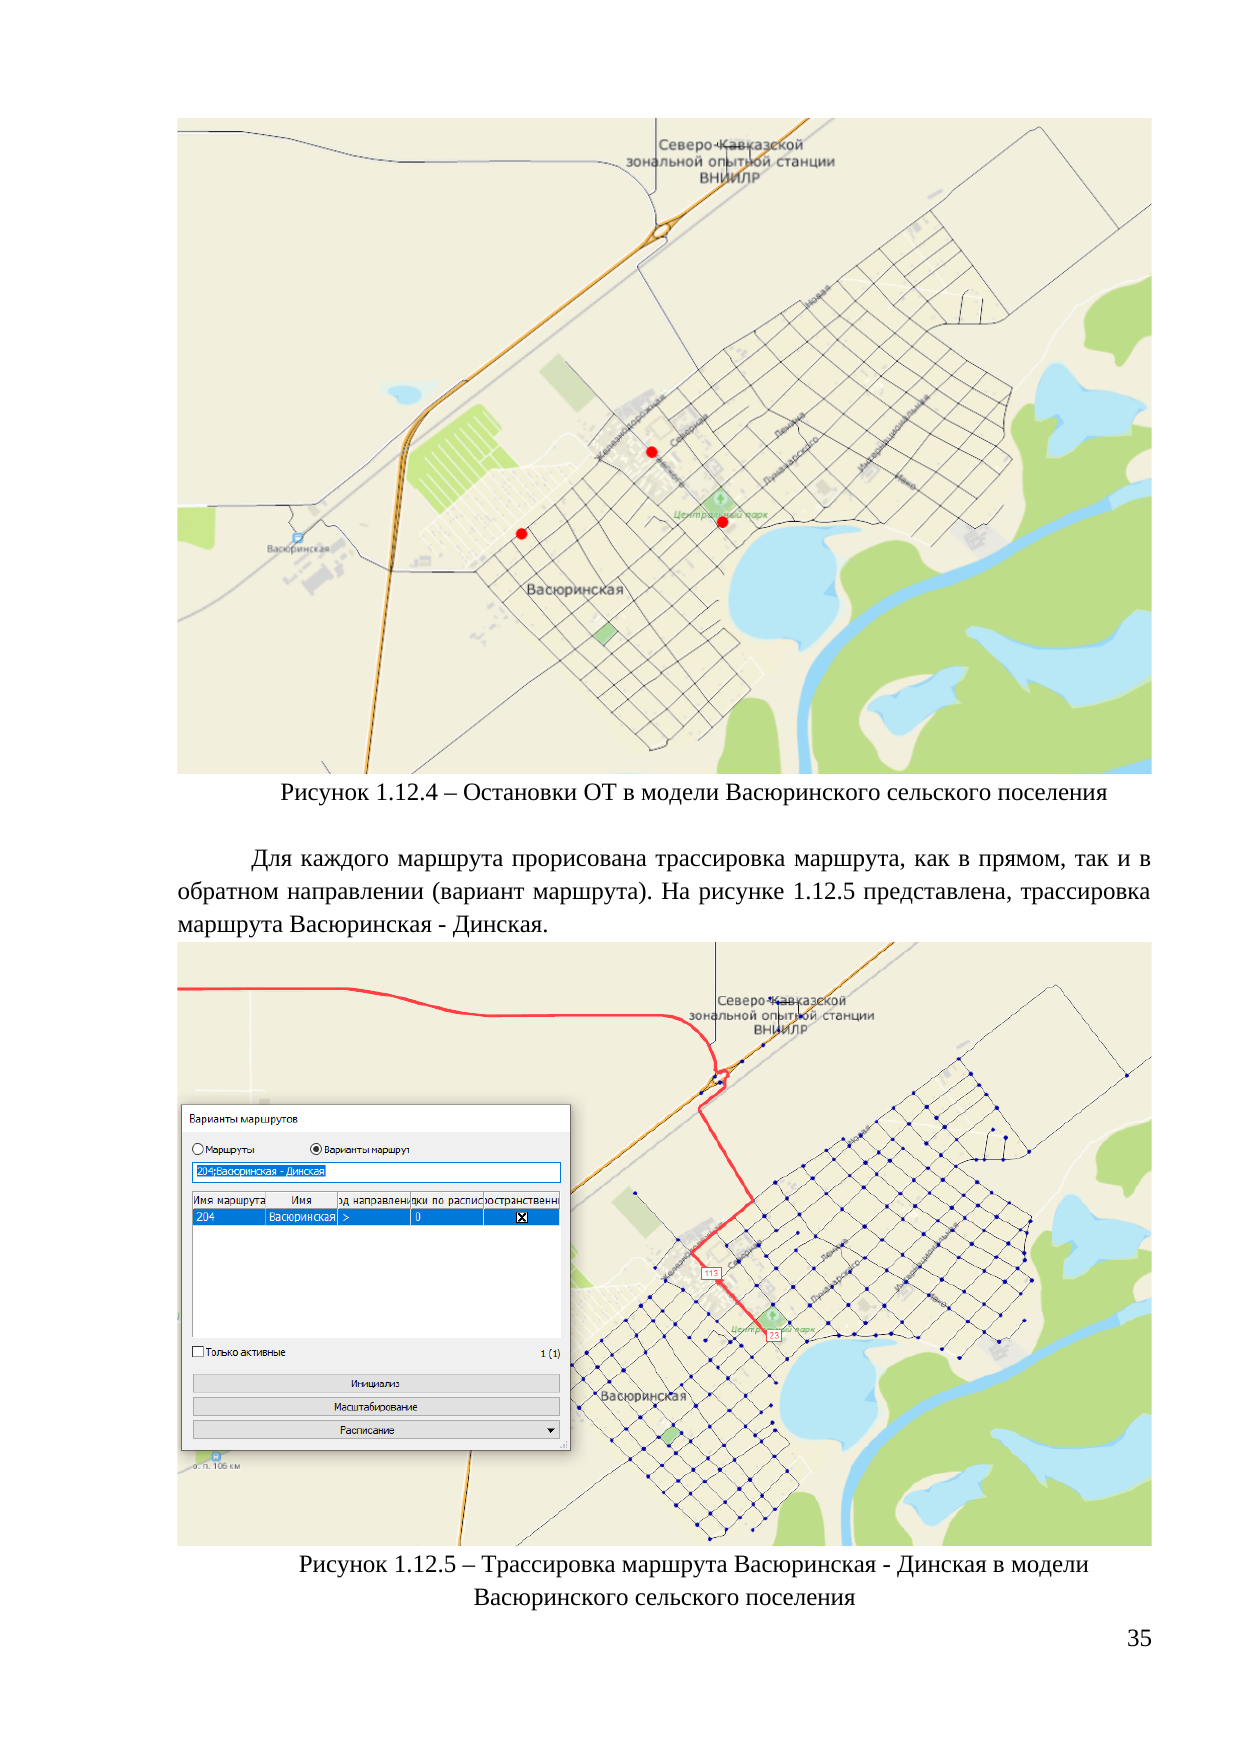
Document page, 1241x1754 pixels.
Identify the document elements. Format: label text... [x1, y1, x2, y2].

text Рисунок 1.12.4 – Остановки ОТ в модели Васюринского сельского поселения [177, 777, 1152, 806]
picture [177, 942, 1152, 1546]
text Рисунок 1.12.5 – Трассировка маршрута Васюринская - Динская в модели Васюринского сельского поселения [177, 1549, 1152, 1611]
text Для каждого маршрута прорисована трассировка маршрута, как в прямом, так и в обратном направлении (вариант маршрута). На рисунке 1.12.5 представлена, трассировка маршрута Васюринская - Динская. [177, 843, 1152, 938]
picture [177, 118, 1152, 774]
